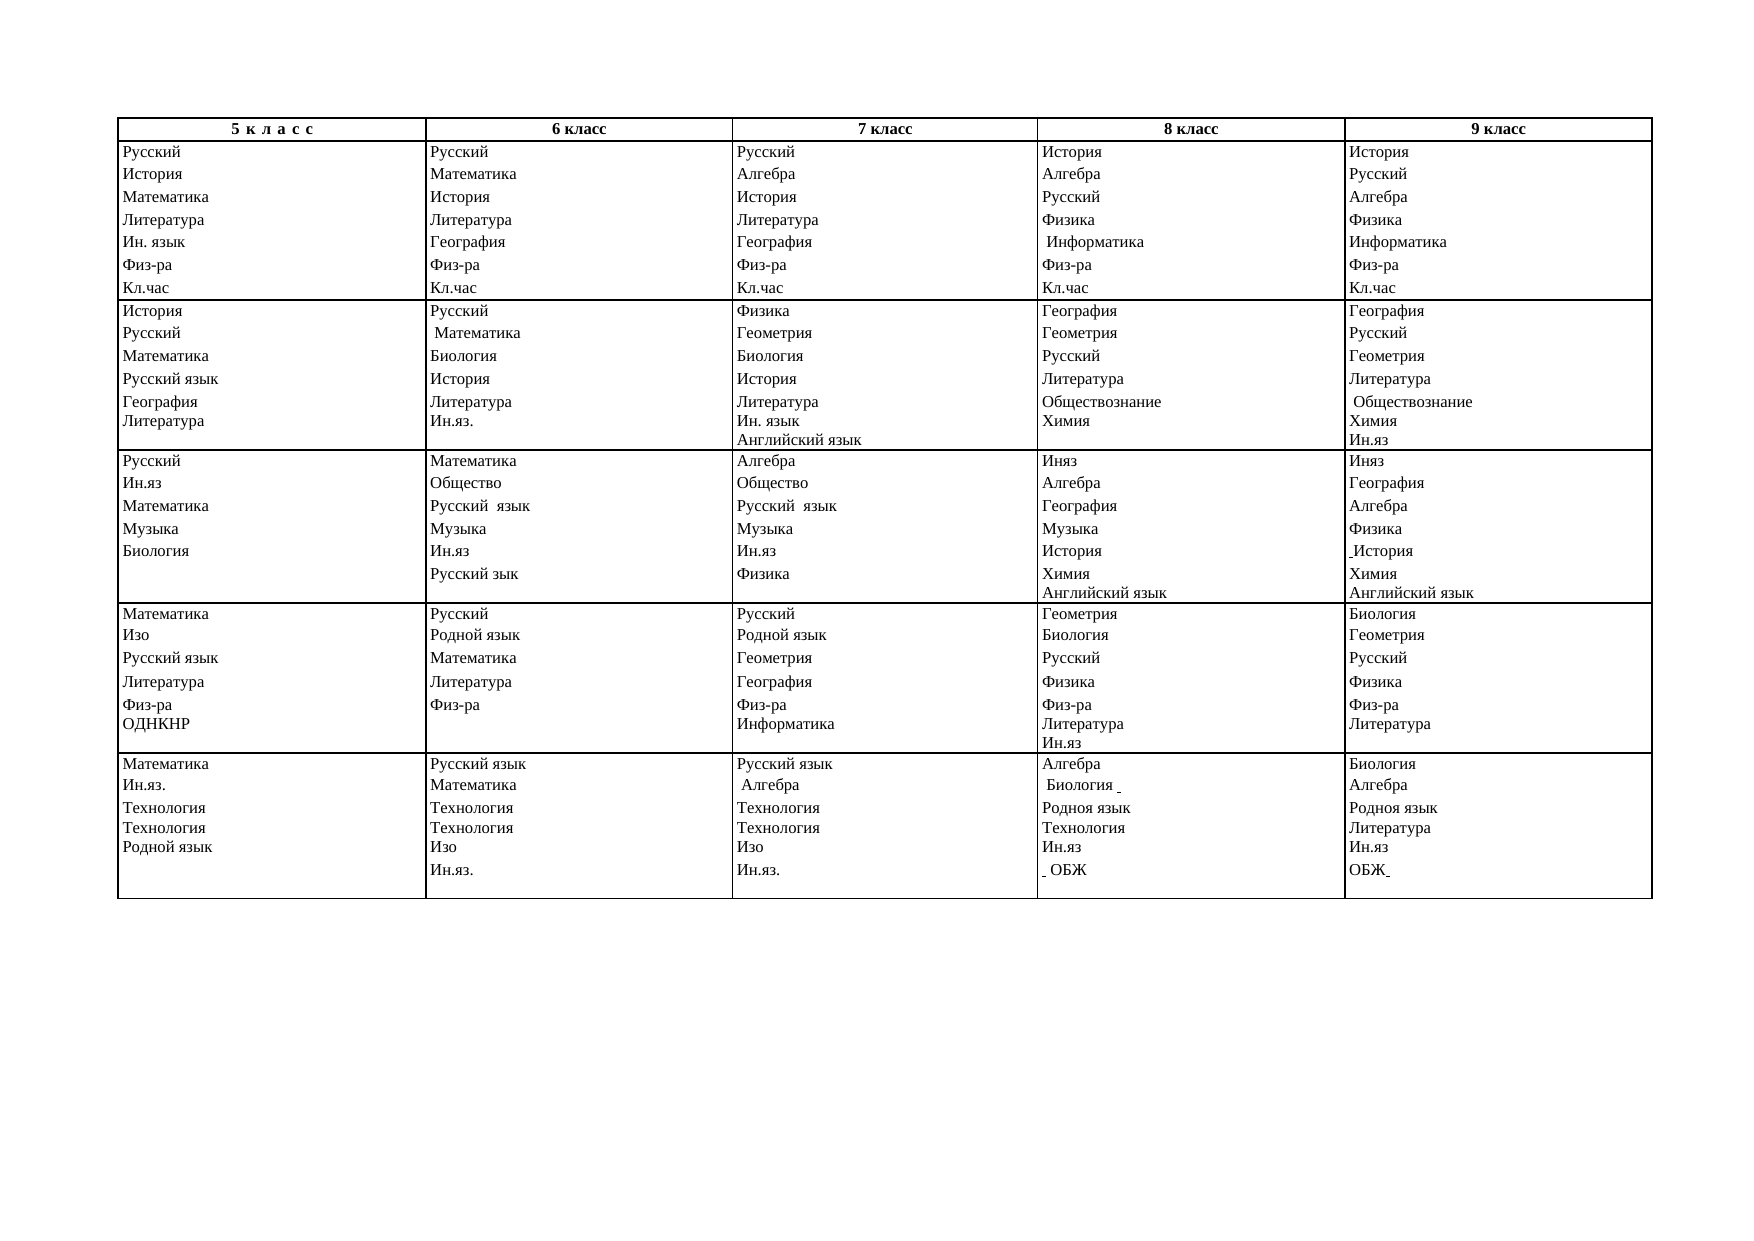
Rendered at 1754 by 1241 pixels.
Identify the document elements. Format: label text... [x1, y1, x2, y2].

table_cell Физика [1346, 210, 1651, 232]
table_cell Литература [1038, 369, 1344, 392]
table_cell История [733, 187, 1037, 210]
table_cell Физика [733, 301, 1037, 322]
table_cell История [427, 187, 732, 210]
table_cell География Литература [119, 392, 425, 449]
table_cell Родной язык [119, 837, 425, 860]
table_cell Литература Ин. язык Английский язык [733, 392, 1037, 449]
table_cell Русский [1038, 346, 1344, 369]
table_header 6 класс [427, 119, 732, 140]
table_cell Ин.яз. [119, 775, 425, 798]
table_cell География [733, 232, 1037, 255]
table_cell Русский язык [119, 369, 425, 392]
table_cell Математика [119, 187, 425, 210]
table_cell Ин.яз [119, 473, 425, 496]
table_cell Музыка [427, 519, 732, 541]
table_cell История [1346, 142, 1651, 163]
table_cell Информатика [1038, 232, 1344, 255]
table_cell Литература [733, 210, 1037, 232]
table_cell Алгебра [733, 164, 1037, 187]
table_cell Русский [119, 142, 425, 163]
table_cell Ин.яз. [733, 860, 1037, 898]
table_cell Геометрия [733, 648, 1037, 671]
table_cell Общество [733, 473, 1037, 496]
table_cell Русский [733, 142, 1037, 163]
table_cell История [1346, 541, 1651, 564]
table_cell ОБЖ [1038, 860, 1344, 898]
table_cell Геометрия [1346, 346, 1651, 369]
table_cell Иняз [1346, 451, 1651, 472]
table_cell Физика [1038, 210, 1344, 232]
table_cell Физ-ра Литература [1346, 695, 1651, 752]
table_header 5класс [119, 119, 425, 140]
table_cell Математика [427, 451, 732, 472]
table_cell Биология [1038, 625, 1344, 648]
table_cell Кл.час [1038, 278, 1344, 299]
table_cell География [733, 671, 1037, 694]
table_cell Обществознание Химия Ин.яз [1346, 392, 1651, 449]
table_cell Математика [119, 346, 425, 369]
table_cell Биология [733, 346, 1037, 369]
table_cell Ин.яз [427, 541, 732, 564]
table_cell История [427, 369, 732, 392]
table_cell Биология [1038, 775, 1344, 798]
table_cell Биология [119, 541, 425, 564]
table_cell [119, 860, 425, 898]
table_cell История [1038, 541, 1344, 564]
table_header 8 класс [1038, 119, 1344, 140]
table_cell Алгебра [1346, 775, 1651, 798]
table_cell Русский [1346, 323, 1651, 346]
table_cell Иняз [1038, 451, 1344, 472]
table_cell Ин.яз [733, 541, 1037, 564]
table_cell Физ-ра [427, 695, 732, 752]
table_cell Ин. язык [119, 232, 425, 255]
table_cell Изо [733, 837, 1037, 860]
table_cell Родной язык [733, 625, 1037, 648]
table_cell Физика [1346, 671, 1651, 694]
table_cell Литература [119, 671, 425, 694]
table_cell География [427, 232, 732, 255]
table_cell Кл.час [427, 278, 732, 299]
table_cell Математика [119, 604, 425, 625]
table_cell Технология Технология [733, 798, 1037, 837]
table_cell Родной язык [427, 625, 732, 648]
table_cell Литература [427, 671, 732, 694]
table_cell Русский [733, 604, 1037, 625]
table_cell Музыка [119, 519, 425, 541]
table_cell Русский [119, 451, 425, 472]
table_cell Физ-ра [1346, 255, 1651, 278]
table_cell Химия Английский язык [1038, 564, 1344, 602]
table_cell Физика [1038, 671, 1344, 694]
table_cell Алгебра [733, 775, 1037, 798]
table_cell Математика [427, 323, 732, 346]
table_cell Русский [427, 604, 732, 625]
table_cell Биология [427, 346, 732, 369]
table_cell Литература [427, 210, 732, 232]
table_cell Ин.яз. [427, 860, 732, 898]
table_cell География [1038, 496, 1344, 519]
table_cell Алгебра [1038, 754, 1344, 775]
table_cell История [1038, 142, 1344, 163]
table_cell ОБЖ [1346, 860, 1651, 898]
table_cell Геометрия [1038, 604, 1344, 625]
table_cell Музыка [1038, 519, 1344, 541]
table_cell Физ-ра [427, 255, 732, 278]
table_cell Алгебра [1038, 164, 1344, 187]
table_cell Общество [427, 473, 732, 496]
table_cell География [1346, 473, 1651, 496]
table_cell Технология Технология [427, 798, 732, 837]
table_cell Изо [119, 625, 425, 648]
table_cell Алгебра [1038, 473, 1344, 496]
table_cell Математика [427, 164, 732, 187]
table_cell Физ-ра [733, 255, 1037, 278]
table_cell География [1346, 301, 1651, 322]
table_cell Русский [1346, 164, 1651, 187]
table_cell Литература [1346, 369, 1651, 392]
table_cell Физ-ра Литература Ин.яз [1038, 695, 1344, 752]
table_cell Кл.час [1346, 278, 1651, 299]
table_cell История [119, 164, 425, 187]
table_cell Обществознание Химия [1038, 392, 1344, 449]
table_cell Технология Технология [119, 798, 425, 837]
table_cell Русский [1038, 187, 1344, 210]
table_cell Русский [427, 142, 732, 163]
table_cell География [1038, 301, 1344, 322]
table_cell Русский [1038, 648, 1344, 671]
table_cell История [733, 369, 1037, 392]
table_cell Физ-ра Информатика [733, 695, 1037, 752]
table_cell Литература Ин.яз. [427, 392, 732, 449]
table_cell Геометрия [733, 323, 1037, 346]
table_cell Физика [733, 564, 1037, 602]
table_cell Алгебра [1346, 187, 1651, 210]
table_cell Русский язык [427, 496, 732, 519]
table_cell Химия Английский язык [1346, 564, 1651, 602]
table_cell Кл.час [733, 278, 1037, 299]
table_cell Алгебра [1346, 496, 1651, 519]
table_cell Геометрия [1346, 625, 1651, 648]
table_cell Русский язык [427, 754, 732, 775]
table_cell Литература [119, 210, 425, 232]
table_cell Физика [1346, 519, 1651, 541]
table_cell Физ-ра [1038, 255, 1344, 278]
table_header 7 класс [733, 119, 1037, 140]
table_cell Математика [427, 648, 732, 671]
table_cell Алгебра [733, 451, 1037, 472]
table_cell Русский язык [119, 648, 425, 671]
table_cell Изо [427, 837, 732, 860]
table_cell Русский язык [733, 496, 1037, 519]
table_cell Математика [119, 754, 425, 775]
table_cell Родноя язык Литература [1346, 798, 1651, 837]
table_cell Русский зык [427, 564, 732, 602]
table_cell Музыка [733, 519, 1037, 541]
table_cell История [119, 301, 425, 322]
table_cell Родноя язык Технология [1038, 798, 1344, 837]
table_cell Информатика [1346, 232, 1651, 255]
table_cell Кл.час [119, 278, 425, 299]
table_cell Ин.яз [1346, 837, 1651, 860]
table_cell Русский [427, 301, 732, 322]
table_cell Математика [119, 496, 425, 519]
table_header 9 класс [1346, 119, 1651, 140]
table_cell Русский язык [733, 754, 1037, 775]
table_cell Ин.яз [1038, 837, 1344, 860]
table_cell [119, 564, 425, 602]
table_cell Математика [427, 775, 732, 798]
table_cell Русский [119, 323, 425, 346]
table_cell Физ-ра [119, 255, 425, 278]
table_cell Биология [1346, 754, 1651, 775]
table_cell Физ-ра ОДНКНР [119, 695, 425, 752]
table_cell Русский [1346, 648, 1651, 671]
table_cell Геометрия [1038, 323, 1344, 346]
table_cell Биология [1346, 604, 1651, 625]
